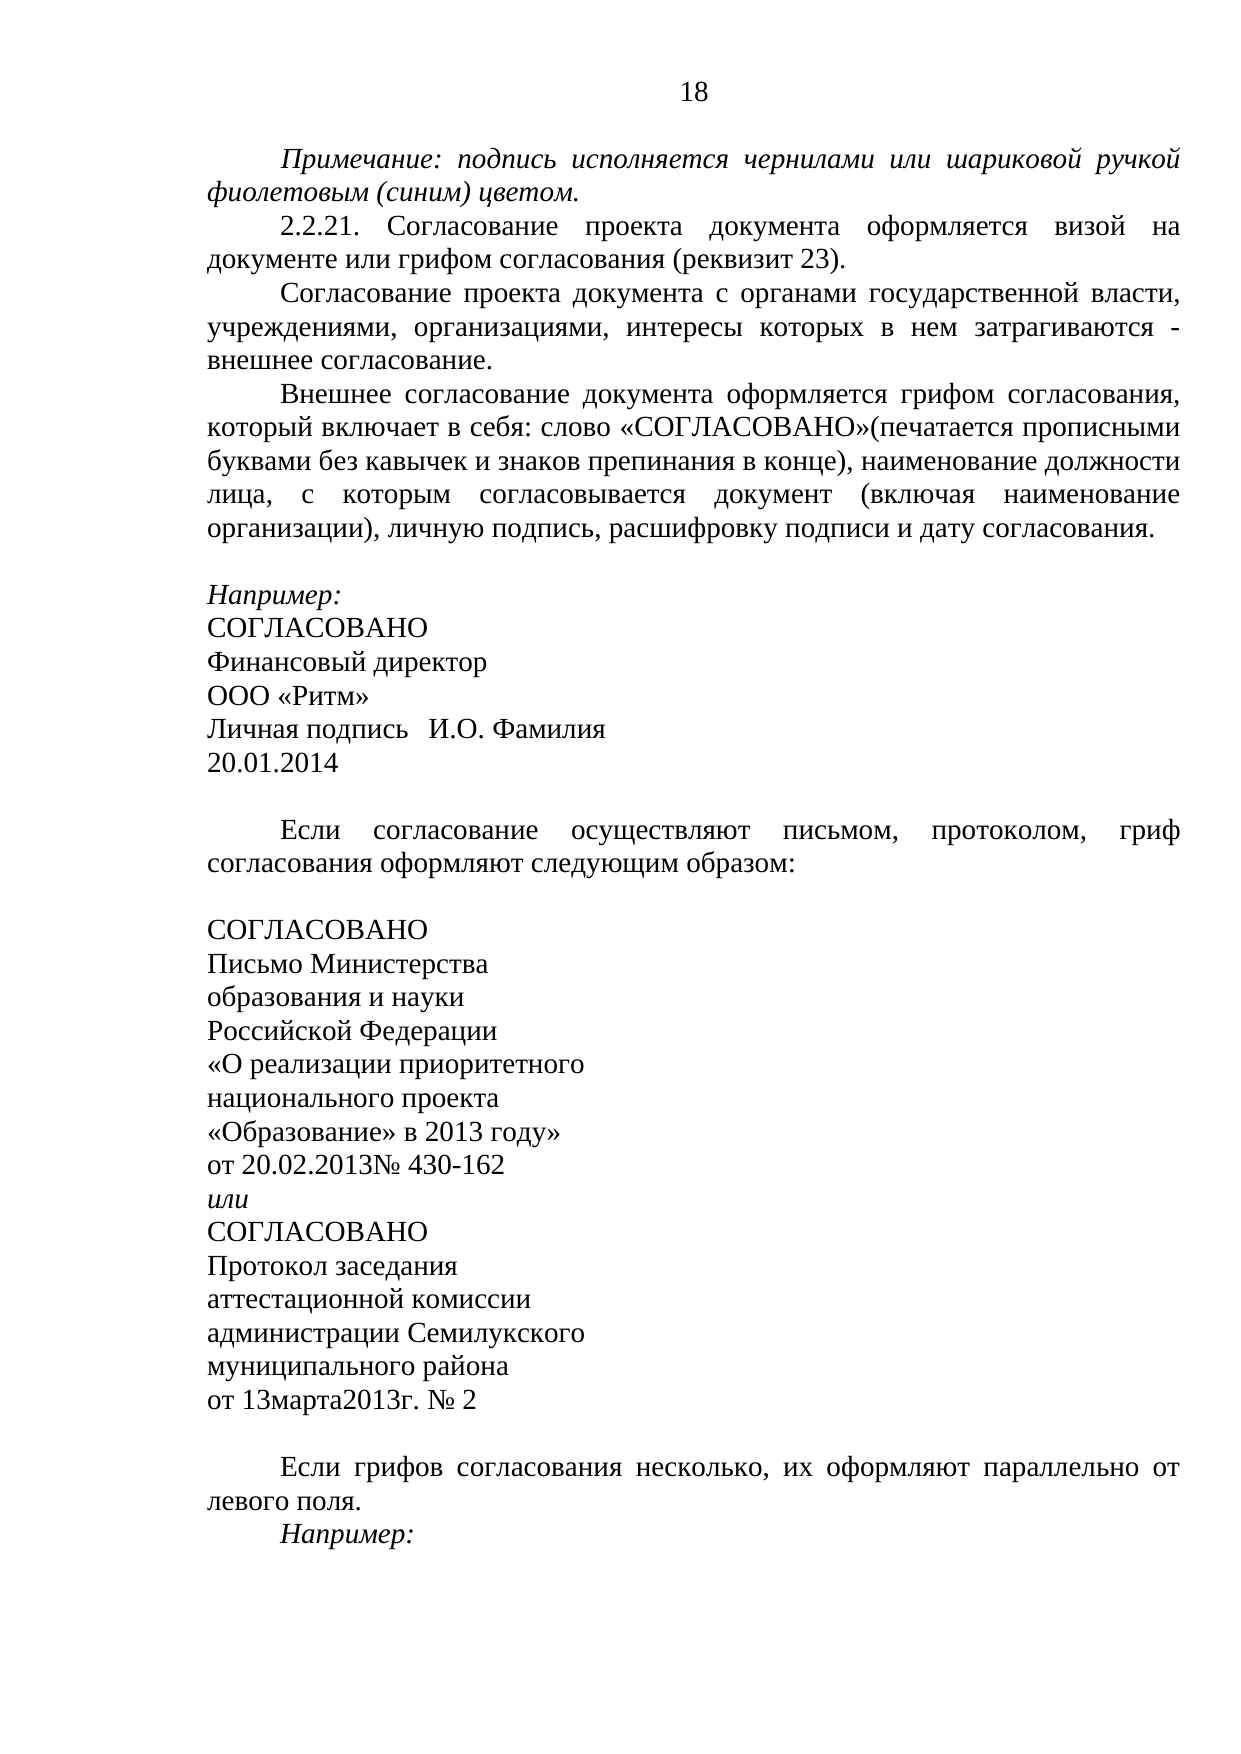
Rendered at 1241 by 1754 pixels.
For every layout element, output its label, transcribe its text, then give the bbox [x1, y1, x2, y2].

text администрации Семилукского [207, 1315, 1181, 1348]
text Внешнее согласование документа оформляется грифом согласования, который включает в себя: слово «СОГЛАСОВАНО»(печатается прописными буквами без кавычек и знаков препинания в конце), наименование должности лица, с которым согласовывается документ (включая наименование организации), личную подпись, расшифровку подписи и дату согласования. [207, 376, 1181, 543]
text Если согласование осуществляют письмом, протоколом, гриф согласования оформляют следующим образом: [207, 812, 1181, 879]
text СОГЛАСОВАНО [207, 611, 1181, 644]
text Согласование проекта документа с органами государственной власти, учреждениями, организациями, интересы которых в нем затрагиваются - внешнее согласование. [207, 275, 1181, 376]
text 2.2.21. Согласование проекта документа оформляется визой на документе или грифом согласования (реквизит 23). [207, 208, 1181, 275]
text «Образование» в 2013 году» [207, 1114, 1181, 1147]
text Российской Федерации [207, 1013, 1181, 1047]
text 20.01.2014 [207, 745, 1181, 778]
text или [207, 1181, 1181, 1214]
text СОГЛАСОВАНО [207, 912, 1181, 946]
text муниципального района [207, 1348, 1181, 1382]
text ООО «Ритм» [207, 678, 1181, 711]
text образования и науки [207, 979, 1181, 1013]
text СОГЛАСОВАНО [207, 1214, 1181, 1248]
text Если грифов согласования несколько, их оформляют параллельно от левого поля. [207, 1449, 1181, 1516]
text Например: [207, 1516, 1181, 1550]
text национального проекта [207, 1080, 1181, 1114]
text аттестационной комиссии [207, 1281, 1181, 1315]
text Личная подпись И.О. Фамилия [207, 711, 1181, 745]
text от 13марта. № 2 [207, 1382, 1181, 1416]
text «О реализации приоритетного [207, 1047, 1181, 1080]
text Примечание: подпись исполняется чернилами или шариковой ручкой фиолетовым (синим) цветом. [207, 141, 1181, 208]
text Протокол заседания [207, 1248, 1181, 1281]
text Письмо Министерства [207, 946, 1181, 979]
text от 20.02.2013№ 430-162 [207, 1147, 1181, 1181]
text Финансовый директор [207, 644, 1181, 678]
text Например: [207, 577, 1181, 611]
